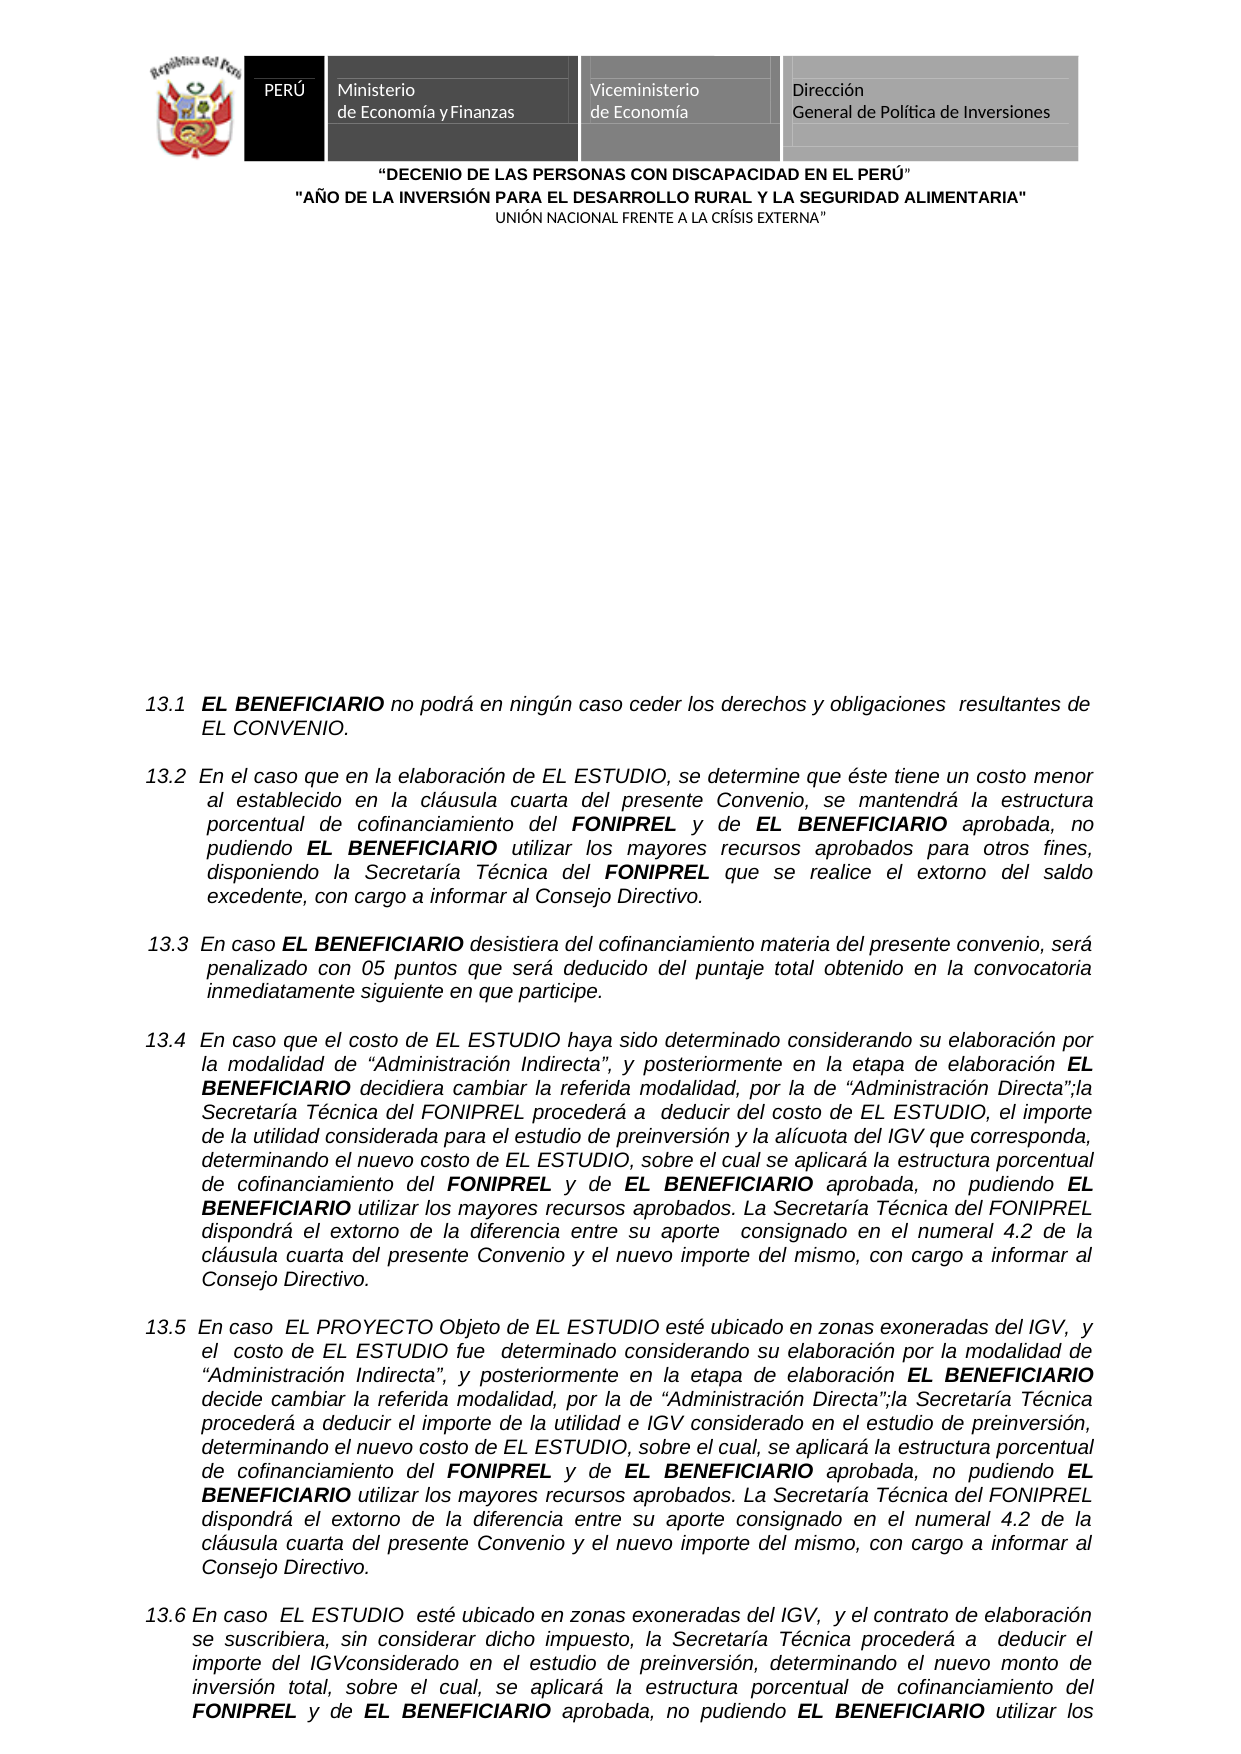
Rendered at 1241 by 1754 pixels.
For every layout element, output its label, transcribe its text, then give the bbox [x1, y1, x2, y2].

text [145, 1603, 1094, 1722]
text 13.5 En caso EL PROYECTO Objeto de EL ESTUDIO esté ubicado en zonas exoneradas del IGV, y el costo de EL ESTUDIO fue determinado considerando su elaboración por la modalidad de “Administración Indirecta”, y posteriormente en la etapa de elaboración EL BENEFICIARIO decide cambiar la referida modalidad, por la de “Administración Directa”;la Secretaría Técnica procederá a deducir el importe de la utilidad e IGV considerado en el estudio de preinversión, determinando el nuevo costo de EL ESTUDIO, sobre el cual, se aplicará la estructura porcentual de cofinanciamiento del FONIPREL y de EL BENEFICIARIO aprobada, no pudiendo EL BENEFICIARIO utilizar los mayores recursos aprobados. La Secretaría Técnica del FONIPREL dispondrá el extorno de la diferencia entre su aporte consignado en el numeral 4.2 de la cláusula cuarta del presente Convenio y el nuevo importe del mismo, con cargo a informar al Consejo Directivo. [145, 1315, 1094, 1579]
text 13.4 En caso que el costo de EL ESTUDIO haya sido determinado considerando su elaboración por la modalidad de “Administración Indirecta”, y posteriormente en la etapa de elaboración EL BENEFICIARIO decidiera cambiar la referida modalidad, por la de “Administración Directa”;la Secretaría Técnica del FONIPREL procederá a deducir del costo de EL ESTUDIO, el importe de la utilidad considerada para el estudio de preinversión y la alícuota del IGV que corresponda, determinando el nuevo costo de EL ESTUDIO, sobre el cual se aplicará la estructura porcentual de cofinanciamiento del FONIPREL y de EL BENEFICIARIO aprobada, no pudiendo EL BENEFICIARIO utilizar los mayores recursos aprobados. La Secretaría Técnica del FONIPREL dispondrá el extorno de la diferencia entre su aporte consignado en el numeral 4.2 de la cláusula cuarta del presente Convenio y el nuevo importe del mismo, con cargo a informar al Consejo Directivo. [145, 1028, 1094, 1291]
text 13.2 En el caso que en la elaboración de EL ESTUDIO, se determine que éste tiene un costo menor al establecido en la cláusula cuarta del presente Convenio, se mantendrá la estructura porcentual de cofinanciamiento del FONIPREL y de EL BENEFICIARIO aprobada, no pudiendo EL BENEFICIARIO utilizar los mayores recursos aprobados para otros fines, disponiendo la Secretaría Técnica del FONIPREL que se realice el extorno del saldo excedente, con cargo a informar al Consejo Directivo. [145, 764, 1094, 908]
text 13.1 EL BENEFICIARIO no podrá en ningún caso ceder los derechos y obligaciones resultantes de [145, 106, 1139, 716]
text 13.3 En caso EL BENEFICIARIO desistiera del cofinanciamiento materia del presente convenio, será penalizado con 05 puntos que será deducido del puntaje total obtenido en la convocatoria inmediatamente siguiente en que participe. [148, 932, 1093, 1004]
picture [149, 57, 241, 106]
text EL CONVENIO. [201, 716, 1139, 740]
